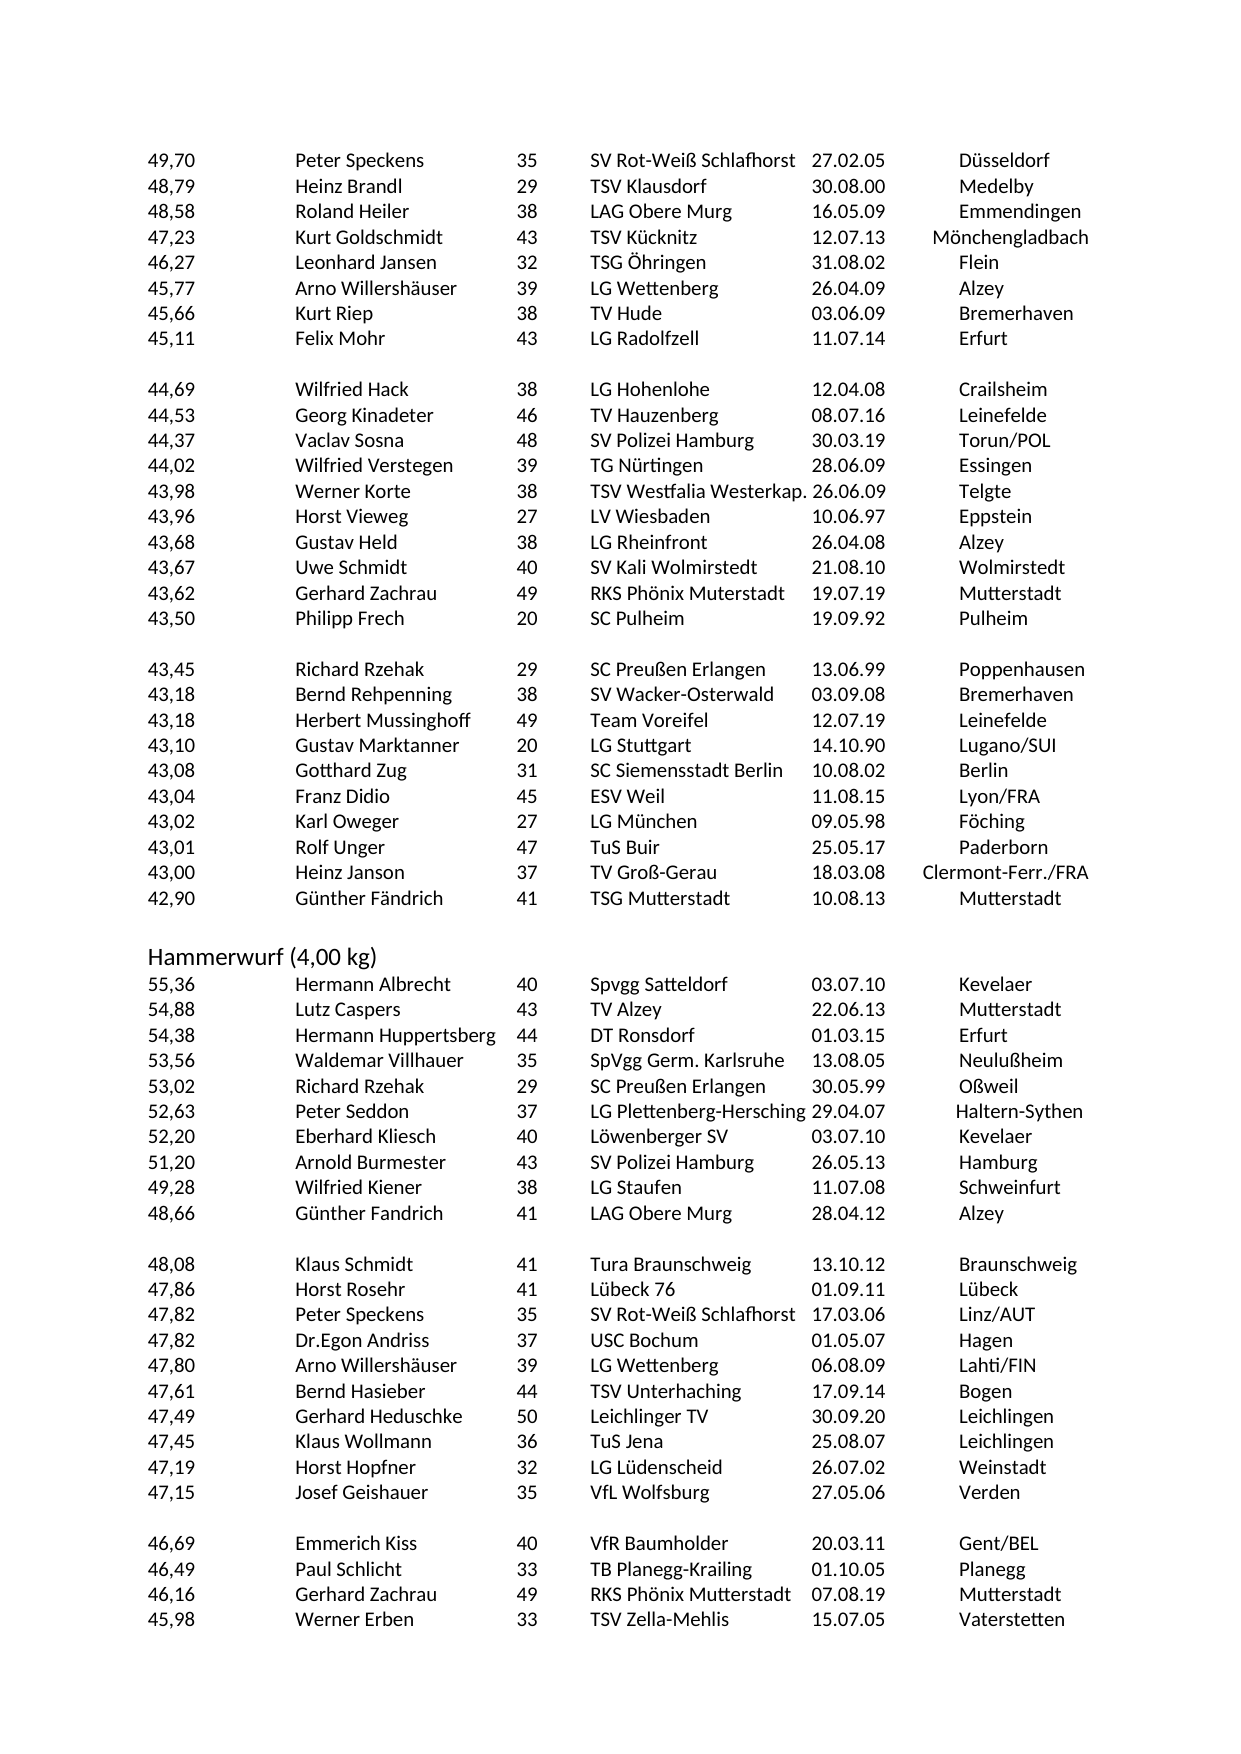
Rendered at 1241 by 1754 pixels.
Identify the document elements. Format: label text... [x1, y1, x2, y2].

text 47,80 Arno Willershäuser 39 LG Wettenberg 06.08.09 Lahti/FIN [148, 1352, 1092, 1378]
text 45,11 Felix Mohr 43 LG Radolfzell 11.07.14 Erfurt [148, 326, 1092, 351]
text 43,98 Werner Korte 38 TSV Westfalia Westerkap. 26.06.09 Telgte [148, 478, 1092, 503]
text 43,18 Herbert Mussinghoff 49 Team Voreifel 12.07.19 Leinefelde [148, 707, 1092, 732]
text 47,49 Gerhard Heduschke 50 Leichlinger TV 30.09.20 Leichlingen [148, 1403, 1092, 1429]
text 43,04 Franz Didio 45 ESV Weil 11.08.15 Lyon/FRA [148, 783, 1092, 808]
text 43,67 Uwe Schmidt 40 SV Kali Wolmirstedt 21.08.10 Wolmirstedt [148, 554, 1092, 580]
text 45,98 Werner Erben 33 TSV Zella-Mehlis 15.07.05 Vaterstetten [148, 1607, 1092, 1632]
text 54,88 Lutz Caspers 43 TV Alzey 22.06.13 Mutterstadt [148, 997, 1092, 1022]
text 52,63 Peter Seddon 37 LG Plettenberg-Hersching 29.04.07 Haltern-Sythen [148, 1098, 1092, 1124]
text 47,86 Horst Rosehr 41 Lübeck 76 01.09.11 Lübeck [148, 1276, 1092, 1302]
text 48,66 Günther Fandrich 41 LAG Obere Murg 28.04.12 Alzey [148, 1200, 1092, 1225]
text 52,20 Eberhard Kliesch 40 Löwenberger SV 03.07.10 Kevelaer [148, 1124, 1092, 1149]
text 46,49 Paul Schlicht 33 TB Planegg-Krailing 01.10.05 Planegg [148, 1556, 1092, 1581]
text 47,82 Dr.Egon Andriss 37 USC Bochum 01.05.07 Hagen [148, 1327, 1092, 1352]
text 48,58 Roland Heiler 38 LAG Obere Murg 16.05.09 Emmendingen [148, 198, 1092, 224]
text 43,45 Richard Rzehak 29 SC Preußen Erlangen 13.06.99 Poppenhausen [148, 656, 1092, 681]
text 43,18 Bernd Rehpenning 38 SV Wacker-Osterwald 03.09.08 Bremerhaven [148, 681, 1092, 707]
text 49,70 Peter Speckens 35 SV Rot-Weiß Schlafhorst 27.02.05 Düsseldorf [148, 148, 1092, 173]
text 53,56 Waldemar Villhauer 35 SpVgg Germ. Karlsruhe 13.08.05 Neulußheim [148, 1047, 1092, 1073]
text 47,23 Kurt Goldschmidt 43 TSV Kücknitz 12.07.13 Mönchengladbach [148, 224, 1092, 249]
text 46,27 Leonhard Jansen 32 TSG Öhringen 31.08.02 Flein [148, 249, 1092, 275]
text 43,10 Gustav Marktanner 20 LG Stuttgart 14.10.90 Lugano/SUI [148, 732, 1092, 758]
text 54,38 Hermann Huppertsberg 44 DT Ronsdorf 01.03.15 Erfurt [148, 1022, 1092, 1047]
text 43,01 Rolf Unger 47 TuS Buir 25.05.17 Paderborn [148, 834, 1092, 859]
text 42,90 Günther Fändrich 41 TSG Mutterstadt 10.08.13 Mutterstadt [148, 885, 1092, 910]
text 46,69 Emmerich Kiss 40 VfR Baumholder 20.03.11 Gent/BEL [148, 1530, 1092, 1556]
text 48,08 Klaus Schmidt 41 Tura Braunschweig 13.10.12 Braunschweig [148, 1251, 1092, 1276]
text 43,08 Gotthard Zug 31 SC Siemensstadt Berlin 10.08.02 Berlin [148, 758, 1092, 783]
text 47,19 Horst Hopfner 32 LG Lüdenscheid 26.07.02 Weinstadt [148, 1454, 1092, 1479]
text 47,45 Klaus Wollmann 36 TuS Jena 25.08.07 Leichlingen [148, 1429, 1092, 1454]
text 43,02 Karl Oweger 27 LG München 09.05.98 Föching [148, 808, 1092, 834]
text Hammerwurf (4,00 kg) [148, 941, 1092, 971]
text 47,61 Bernd Hasieber 44 TSV Unterhaching 17.09.14 Bogen [148, 1378, 1092, 1403]
text 55,36 Hermann Albrecht 40 Spvgg Satteldorf 03.07.10 Kevelaer [148, 971, 1092, 997]
text 49,28 Wilfried Kiener 38 LG Staufen 11.07.08 Schweinfurt [148, 1174, 1092, 1200]
text 44,53 Georg Kinadeter 46 TV Hauzenberg 08.07.16 Leinefelde [148, 402, 1092, 427]
text 43,62 Gerhard Zachrau 49 RKS Phönix Muterstadt 19.07.19 Mutterstadt [148, 580, 1092, 605]
text 44,69 Wilfried Hack 38 LG Hohenlohe 12.04.08 Crailsheim [148, 376, 1092, 402]
text 51,20 Arnold Burmester 43 SV Polizei Hamburg 26.05.13 Hamburg [148, 1149, 1092, 1174]
text 43,00 Heinz Janson 37 TV Groß-Gerau 18.03.08 Clermont-Ferr./FRA [148, 859, 1092, 885]
text 46,16 Gerhard Zachrau 49 RKS Phönix Mutterstadt 07.08.19 Mutterstadt [148, 1581, 1092, 1607]
text 53,02 Richard Rzehak 29 SC Preußen Erlangen 30.05.99 Oßweil [148, 1073, 1092, 1098]
text 44,37 Vaclav Sosna 48 SV Polizei Hamburg 30.03.19 Torun/POL [148, 427, 1092, 453]
text 45,66 Kurt Riep 38 TV Hude 03.06.09 Bremerhaven [148, 300, 1092, 326]
text 43,50 Philipp Frech 20 SC Pulheim 19.09.92 Pulheim [148, 605, 1092, 631]
text 43,96 Horst Vieweg 27 LV Wiesbaden 10.06.97 Eppstein [148, 503, 1092, 529]
text 48,79 Heinz Brandl 29 TSV Klausdorf 30.08.00 Medelby [148, 173, 1092, 198]
text 43,68 Gustav Held 38 LG Rheinfront 26.04.08 Alzey [148, 529, 1092, 554]
text 44,02 Wilfried Verstegen 39 TG Nürtingen 28.06.09 Essingen [148, 453, 1092, 478]
text 47,15 Josef Geishauer 35 VfL Wolfsburg 27.05.06 Verden [148, 1479, 1092, 1505]
text 45,77 Arno Willershäuser 39 LG Wettenberg 26.04.09 Alzey [148, 275, 1092, 300]
text 47,82 Peter Speckens 35 SV Rot-Weiß Schlafhorst 17.03.06 Linz/AUT [148, 1302, 1092, 1327]
